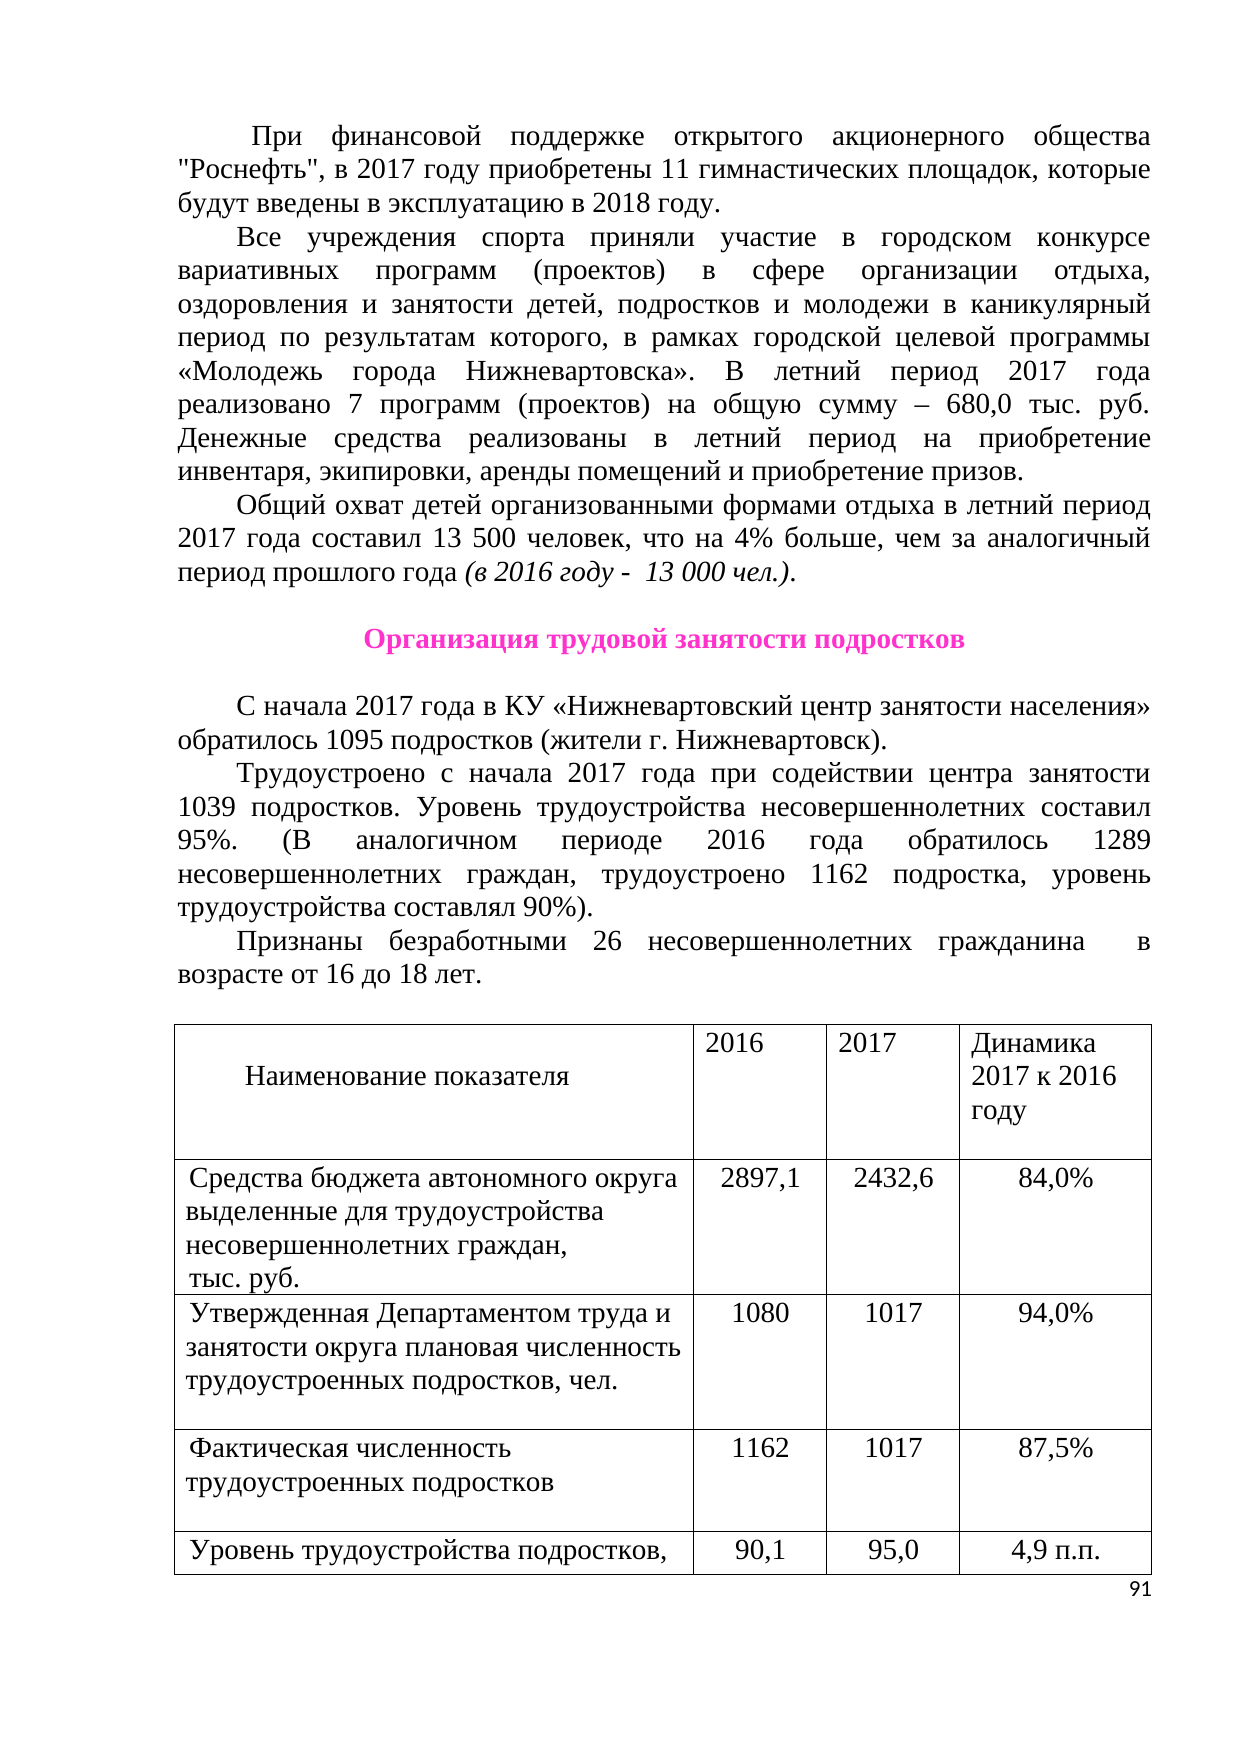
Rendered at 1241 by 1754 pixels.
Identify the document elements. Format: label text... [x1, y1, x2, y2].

table_header 2016 [694, 1025, 826, 1159]
text При финансовой поддержке открытого акционерного общества "Роснефть", в 2017 году приобретены 11 гимнастических площадок, которые будут введены в эксплуатацию в 2018 году. [177, 118, 1152, 219]
table_header Динамика 2017 к 2016 году [960, 1025, 1151, 1159]
table_cell 84,0% [960, 1160, 1151, 1294]
table_cell 1017 [827, 1430, 959, 1531]
table_cell 90,1 [694, 1532, 826, 1573]
list Общий охват детей организованными формами отдыха в летний период 2017 года составил 13 500 человек, что на 4% больше, чем за аналогичный период прошлого года (в 2016 году - 13 000 чел.). [177, 487, 1152, 588]
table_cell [175, 1532, 693, 1573]
table_cell Утвержденная Департаментом труда и занятости округа плановая численность трудоустроенных подростков, чел. [175, 1295, 693, 1429]
table_cell 1162 [694, 1430, 826, 1531]
table_header Наименование показателя [175, 1025, 693, 1159]
table_cell Фактическая численность трудоустроенных подростков [175, 1430, 693, 1531]
table_cell Средства бюджета автономного округа выделенные для трудоустройства несовершеннолетних граждан, тыс. руб. [175, 1160, 693, 1294]
table_cell 95,0 [827, 1532, 959, 1573]
table_cell 1017 [827, 1295, 959, 1429]
table_cell 2432,6 [827, 1160, 959, 1294]
table_cell 4,9 п.п. [960, 1532, 1151, 1573]
text Организация трудовой занятости подростков [177, 621, 1152, 655]
table_cell 87,5% [960, 1430, 1151, 1531]
list Все учреждения спорта приняли участие в городском конкурсе вариативных программ (проектов) в сфере организации отдыха, оздоровления и занятости детей, подростков и молодежи в каникулярный период по результатам которого, в рамках городской целевой программы «Молодежь города Нижневартовска». В летний период 2017 года реализовано 7 программ (проектов) на общую сумму – 680,0 тыс. руб. Денежные средства реализованы в летний период на приобретение инвентаря, экипировки, аренды помещений и приобретение призов. [177, 219, 1152, 487]
text Трудоустроено с начала 2017 года при содействии центра занятости 1039 подростков. Уровень трудоустройства несовершеннолетних составил 95%. (В аналогичном периоде 2016 года обратилось 1289 несовершеннолетних граждан, трудоустроено 1162 подростка, уровень трудоустройства составлял 90%). [177, 755, 1152, 923]
table_cell 1080 [694, 1295, 826, 1429]
table_cell 94,0% [960, 1295, 1151, 1429]
table_cell 2897,1 [694, 1160, 826, 1294]
text С начала 2017 года в КУ «Нижневартовский центр занятости населения» обратилось 1095 подростков (жители г. Нижневартовск). [177, 688, 1152, 755]
text Признаны безработными 26 несовершеннолетних гражданина в возрасте от 16 до 18 лет. [177, 923, 1152, 990]
table_header 2017 [827, 1025, 959, 1159]
